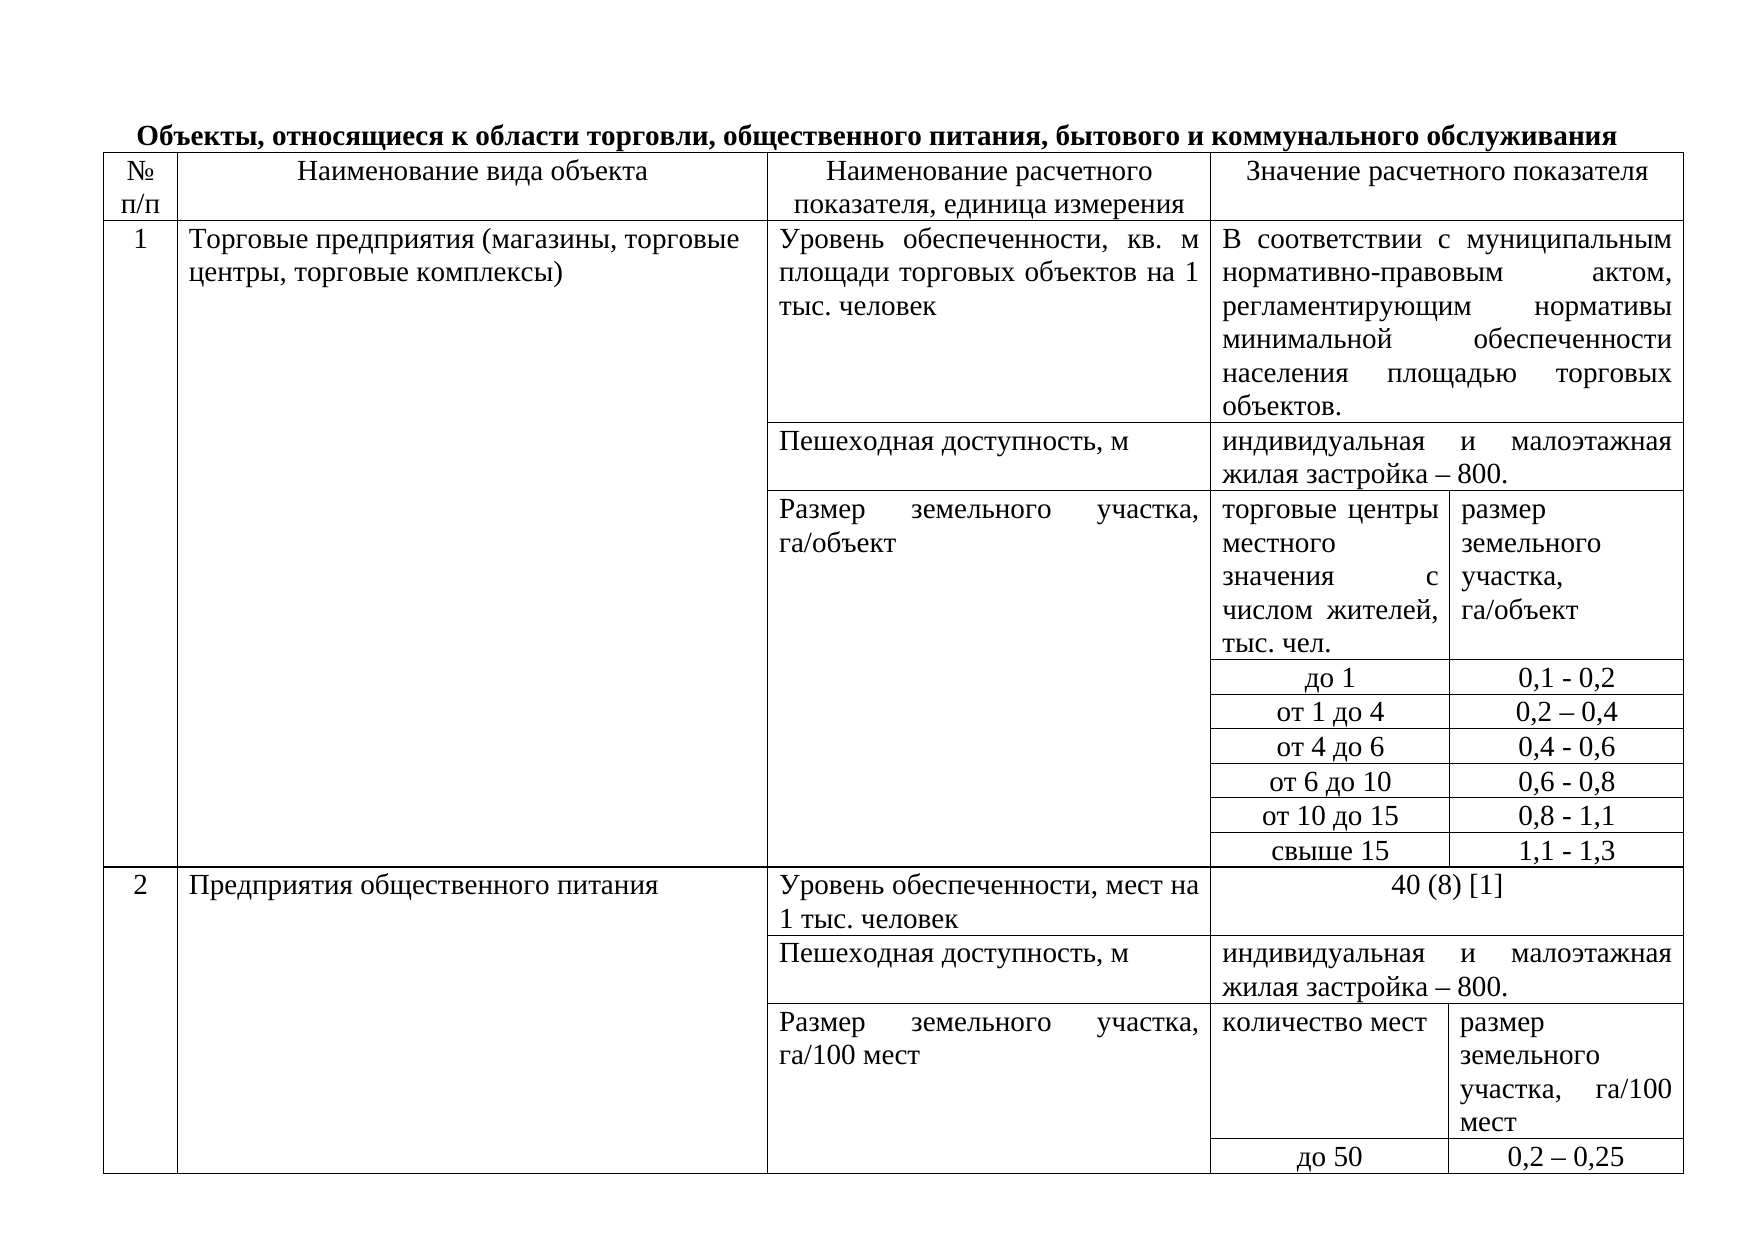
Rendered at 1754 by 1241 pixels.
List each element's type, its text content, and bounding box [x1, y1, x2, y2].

table_cell 40 (8) [1] [1211, 868, 1683, 934]
table_cell до 1 [1211, 660, 1449, 693]
table_cell размер земельного участка, га/объект [1450, 491, 1683, 659]
table_cell 0,1 - 0,2 [1450, 660, 1683, 693]
table_cell Размер земельного участка, га/объект [768, 491, 1210, 866]
table_header Наименование вида объекта [178, 153, 767, 220]
table_cell индивидуальная и малоэтажная жилая застройка – 800. [1211, 936, 1683, 1003]
table_cell размер земельного участка, га/100 мест [1449, 1004, 1683, 1138]
subtitle Объекты, относящиеся к области торговли, общественного питания, бытового и коммунального обслуживания [59, 118, 1695, 152]
table_cell В соответствии с муниципальным нормативно-правовым актом, регламентирующим нормативы минимальной обеспеченности населения площадью торговых объектов. [1211, 221, 1683, 422]
table_cell Размер земельного участка, га/100 мест [768, 1004, 1210, 1172]
table_header Наименование расчетного показателя, единица измерения [768, 153, 1210, 220]
table_cell 0,8 - 1,1 [1450, 798, 1683, 832]
table_cell количество мест [1211, 1004, 1448, 1138]
table_cell Предприятия общественного питания [178, 868, 767, 1172]
table_cell 0,2 – 0,4 [1450, 695, 1683, 728]
table_cell Уровень обеспеченности, кв. м площади торговых объектов на 1 тыс. человек [768, 221, 1210, 422]
table_cell от 10 до 15 [1211, 798, 1449, 832]
table_cell торговые центры местного значения с числом жителей, тыс. чел. [1211, 491, 1449, 659]
table_cell 1,1 - 1,3 [1450, 833, 1683, 866]
table_header Значение расчетного показателя [1211, 153, 1683, 220]
table_cell 2 [104, 868, 177, 1172]
table_cell 1 [104, 221, 177, 866]
table_header № п/п [104, 153, 177, 220]
table_cell Уровень обеспеченности, мест на 1 тыс. человек [768, 868, 1210, 934]
table_cell Пешеходная доступность, м [768, 936, 1210, 1003]
table_cell от 4 до 6 [1211, 729, 1449, 763]
table_cell 0,4 - 0,6 [1450, 729, 1683, 763]
table_cell свыше 15 [1211, 833, 1449, 866]
table_cell 0,2 – 0,25 [1449, 1139, 1683, 1172]
table_cell от 1 до 4 [1211, 695, 1449, 728]
table_cell от 6 до 10 [1211, 764, 1449, 797]
table_cell 0,6 - 0,8 [1450, 764, 1683, 797]
table_cell индивидуальная и малоэтажная жилая застройка – 800. [1211, 423, 1683, 490]
table_cell до 50 [1211, 1139, 1448, 1172]
table_cell Торговые предприятия (магазины, торговые центры, торговые комплексы) [178, 221, 767, 866]
table_cell Пешеходная доступность, м [768, 423, 1210, 490]
